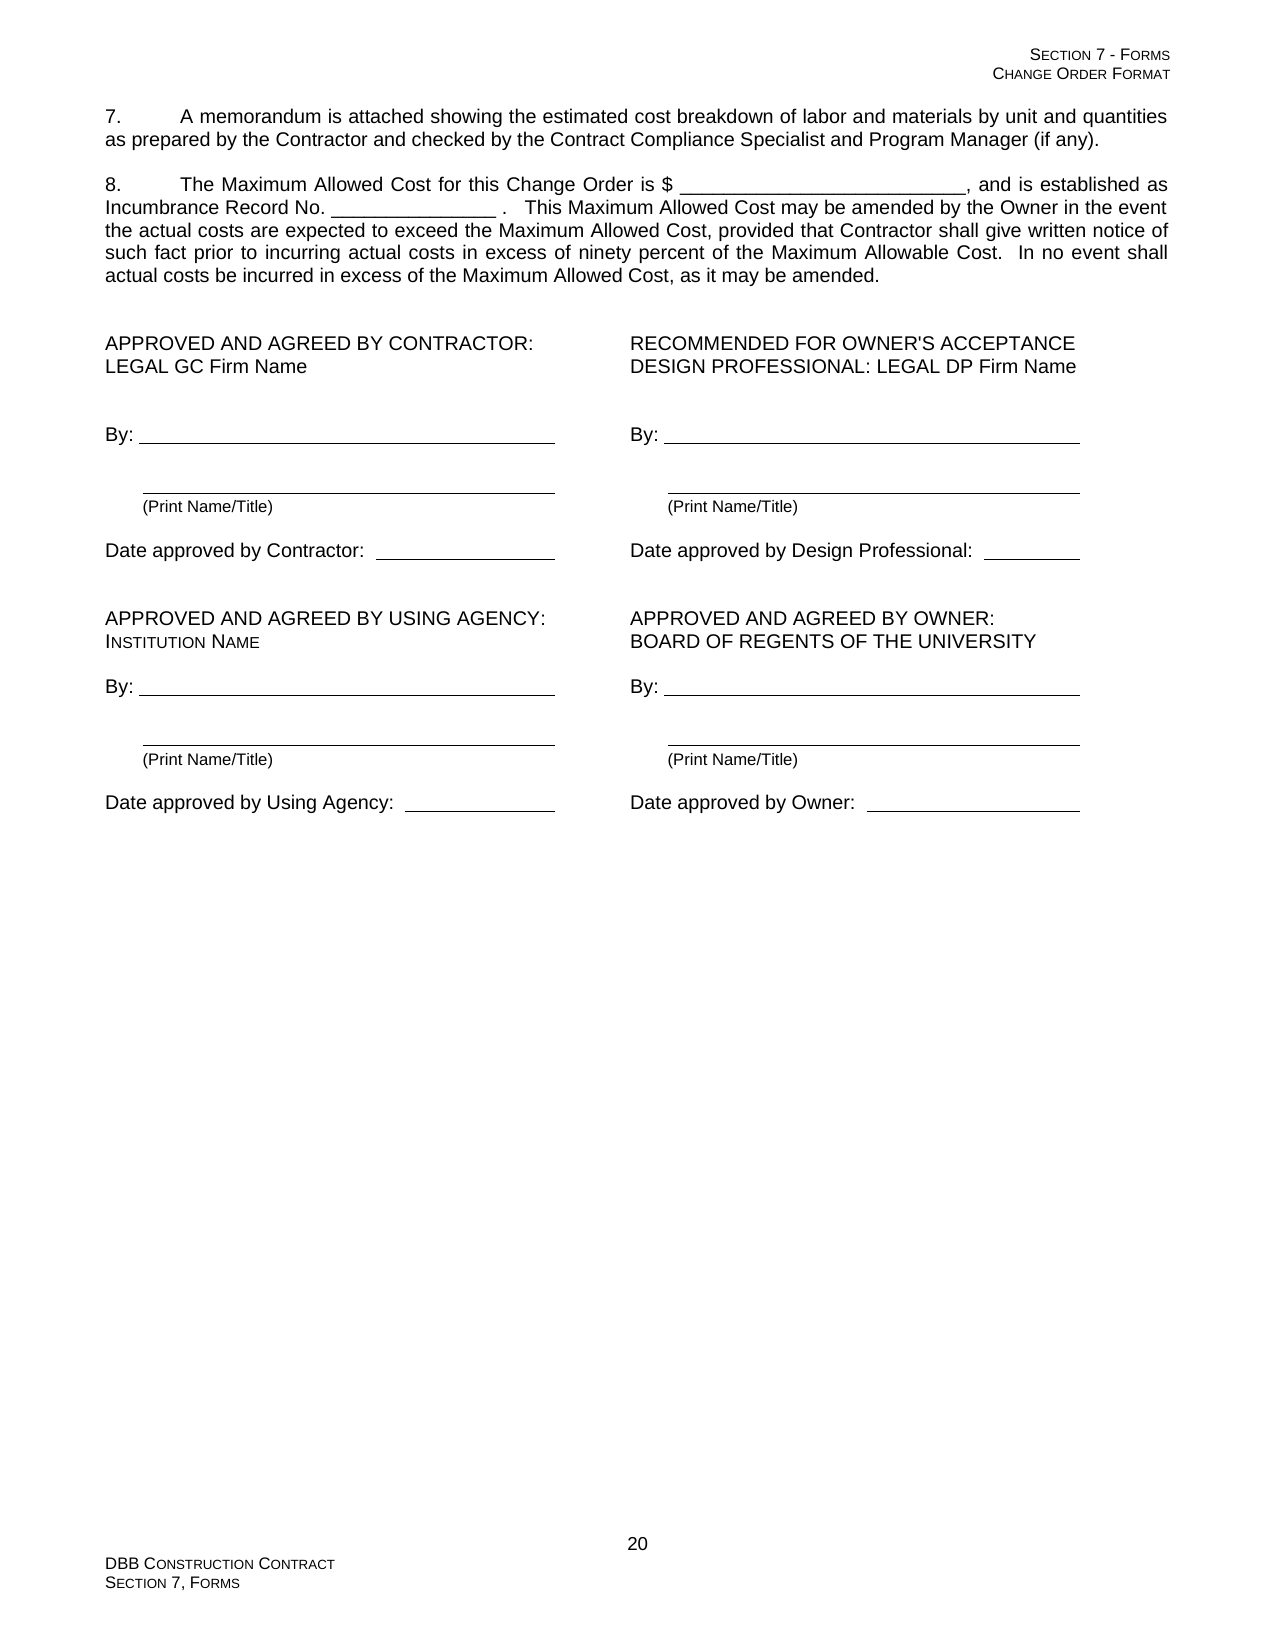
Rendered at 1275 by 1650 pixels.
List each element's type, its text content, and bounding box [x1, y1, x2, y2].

text LEGAL GC Firm Name DESIGN PROFESSIONAL: LEGAL DP Firm Name [105, 355, 1170, 377]
text 7. A memorandum is attached showing the estimated cost breakdown of labor and materials by unit and quantities as prepared by the Contractor and checked by the Contract Compliance Specialist and Program Manager (if any). [105, 105, 1170, 150]
text Date approved by Using Agency: Date approved by Owner: [105, 791, 1170, 814]
text By: By: [105, 423, 1170, 446]
text 8. The Maximum Allowed Cost for this Change Order is $ __________________________, and is established as Incumbrance Record No. _______________ . This Maximum Allowed Cost may be amended by the Owner in the event the actual costs are expected to exceed the Maximum Allowed Cost, provided that Contractor shall give written notice of such fact prior to incurring actual costs in excess of ninety percent of the Maximum Allowable Cost. In no event shall actual costs be incurred in excess of the Maximum Allowed Cost, as it may be amended. [105, 173, 1170, 287]
text (Print Name/Title) (Print Name/Title) [105, 749, 1170, 768]
text Date approved by Contractor: Date approved by Design Professional: [105, 539, 1170, 562]
text By: By: [105, 675, 1170, 698]
text (Print Name/Title) (Print Name/Title) [105, 497, 1170, 516]
text APPROVED AND AGREED BY USING AGENCY: APPROVED AND AGREED BY OWNER: [105, 607, 1170, 630]
text Institution Name BOARD OF REGENTS OF THE UNIVERSITY [105, 630, 1170, 652]
text APPROVED AND AGREED BY CONTRACTOR: RECOMMENDED FOR OWNER'S ACCEPTANCE [105, 332, 1170, 355]
